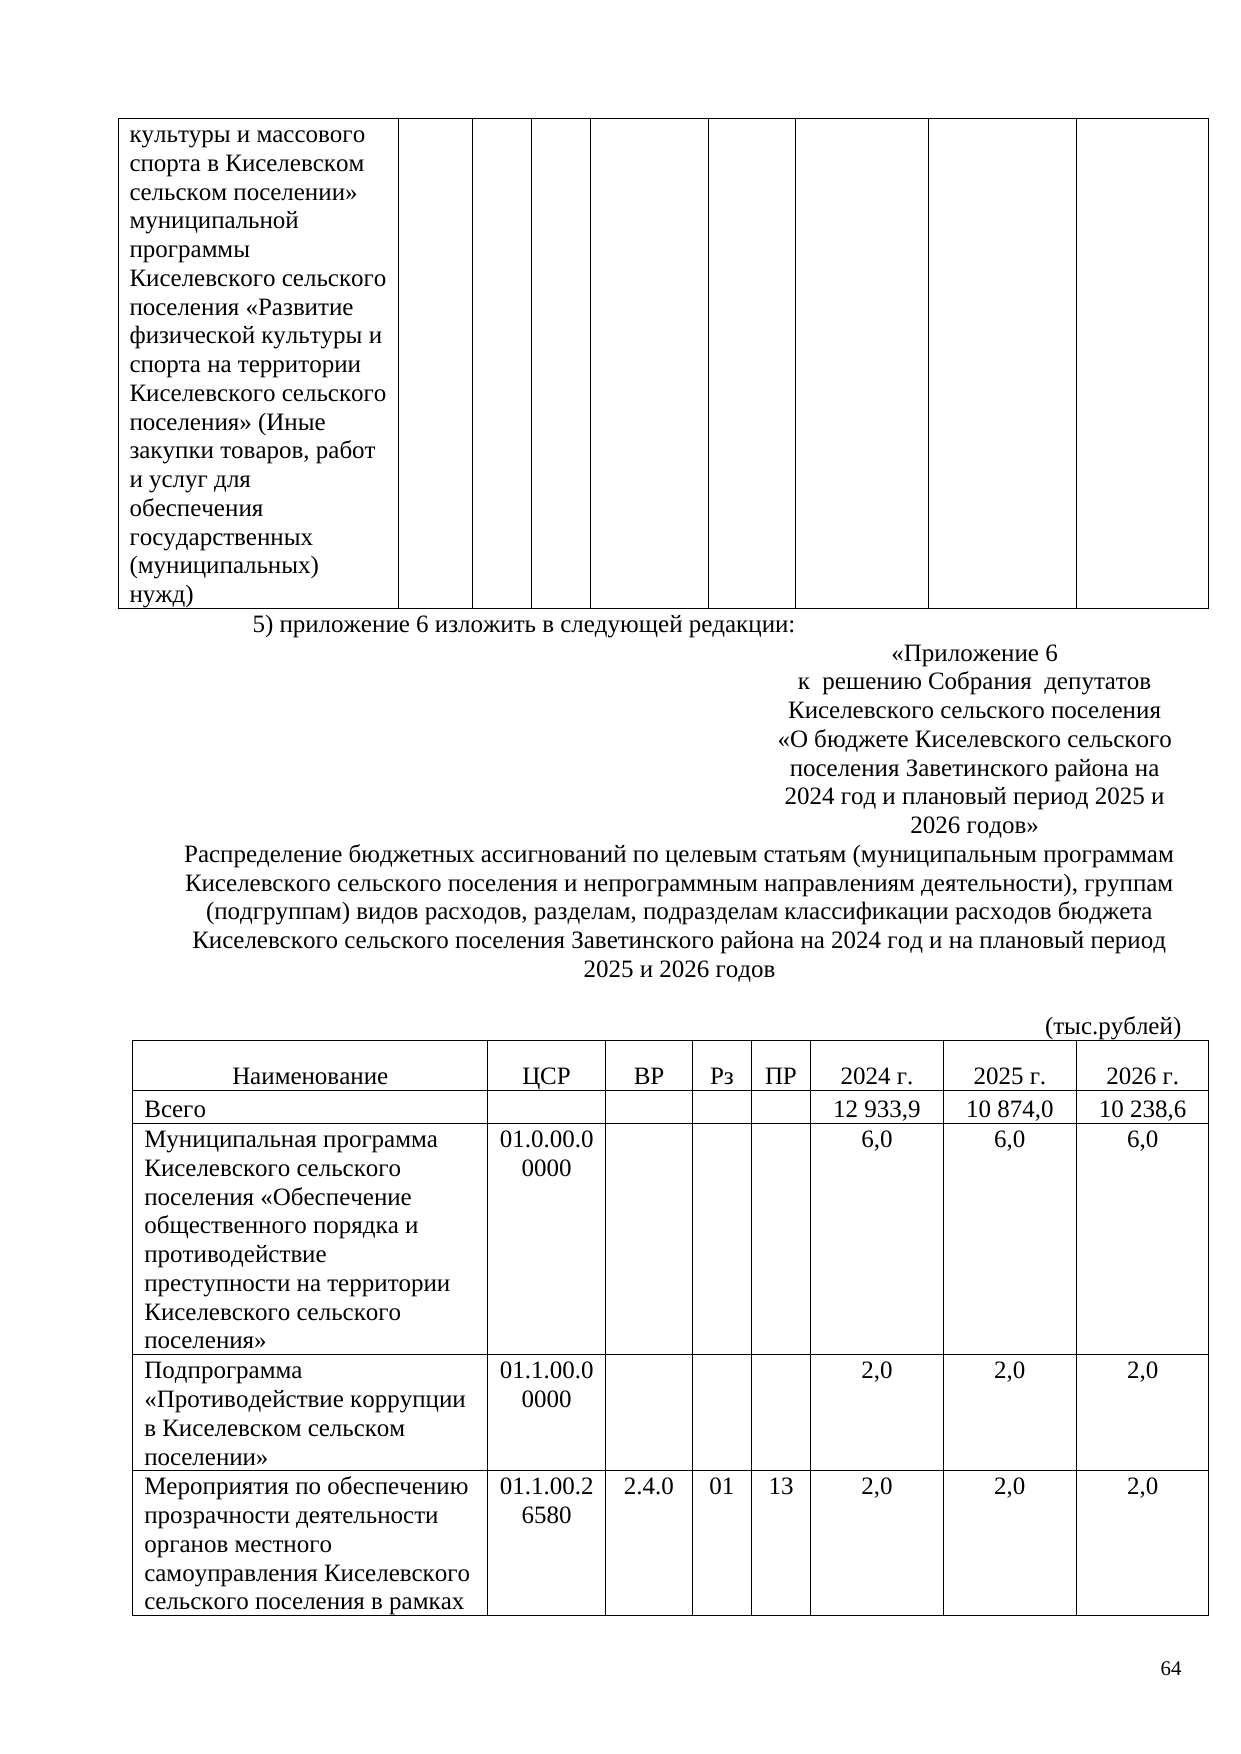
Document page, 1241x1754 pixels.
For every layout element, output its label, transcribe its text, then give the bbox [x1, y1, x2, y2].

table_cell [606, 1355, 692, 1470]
text «Приложение 6 [768, 638, 1181, 666]
text к решению Собрания депутатов Киселевского сельского поселения «О бюджете Киселевского сельского поселения Заветинского района на 2024 год и плановый период 2025 и 2026 годов» [768, 666, 1181, 839]
text Распределение бюджетных ассигнований по целевым статьям (муниципальным программам Киселевского сельского поселения и непрограммным направлениям деятельности), группам (подгруппам) видов расходов, разделам, подразделам классификации расходов бюджета Киселевского сельского поселения Заветинского района на 2024 год и на плановый период 2025 и 2026 годов [177, 839, 1181, 983]
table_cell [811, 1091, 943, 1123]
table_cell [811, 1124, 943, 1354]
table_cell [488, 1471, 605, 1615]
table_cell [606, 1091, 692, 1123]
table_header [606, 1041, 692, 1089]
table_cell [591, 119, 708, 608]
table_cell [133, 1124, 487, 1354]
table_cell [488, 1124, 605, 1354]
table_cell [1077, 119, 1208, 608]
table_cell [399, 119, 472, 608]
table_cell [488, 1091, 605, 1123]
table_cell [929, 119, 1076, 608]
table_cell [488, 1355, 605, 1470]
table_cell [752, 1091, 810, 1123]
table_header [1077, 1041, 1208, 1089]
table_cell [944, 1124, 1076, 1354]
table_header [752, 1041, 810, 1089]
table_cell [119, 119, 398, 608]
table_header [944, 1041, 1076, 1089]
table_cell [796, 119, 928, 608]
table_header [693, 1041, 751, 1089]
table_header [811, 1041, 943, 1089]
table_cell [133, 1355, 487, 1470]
text 5) приложение 6 изложить в следующей редакции: [177, 609, 1181, 638]
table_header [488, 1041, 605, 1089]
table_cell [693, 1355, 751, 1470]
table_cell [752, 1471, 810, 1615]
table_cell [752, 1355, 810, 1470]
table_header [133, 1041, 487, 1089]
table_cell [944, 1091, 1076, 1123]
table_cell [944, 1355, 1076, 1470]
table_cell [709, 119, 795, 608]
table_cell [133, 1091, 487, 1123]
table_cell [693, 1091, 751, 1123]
text (тыс.рублей) [177, 1011, 1181, 1040]
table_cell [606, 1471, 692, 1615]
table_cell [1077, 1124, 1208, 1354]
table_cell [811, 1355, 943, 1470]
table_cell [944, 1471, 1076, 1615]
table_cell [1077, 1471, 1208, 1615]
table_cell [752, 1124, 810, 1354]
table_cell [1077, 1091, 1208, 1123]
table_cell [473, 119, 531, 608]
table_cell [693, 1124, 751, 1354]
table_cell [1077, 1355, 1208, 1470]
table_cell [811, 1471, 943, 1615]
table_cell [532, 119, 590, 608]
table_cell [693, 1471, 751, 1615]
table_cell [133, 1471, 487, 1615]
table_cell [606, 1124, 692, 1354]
